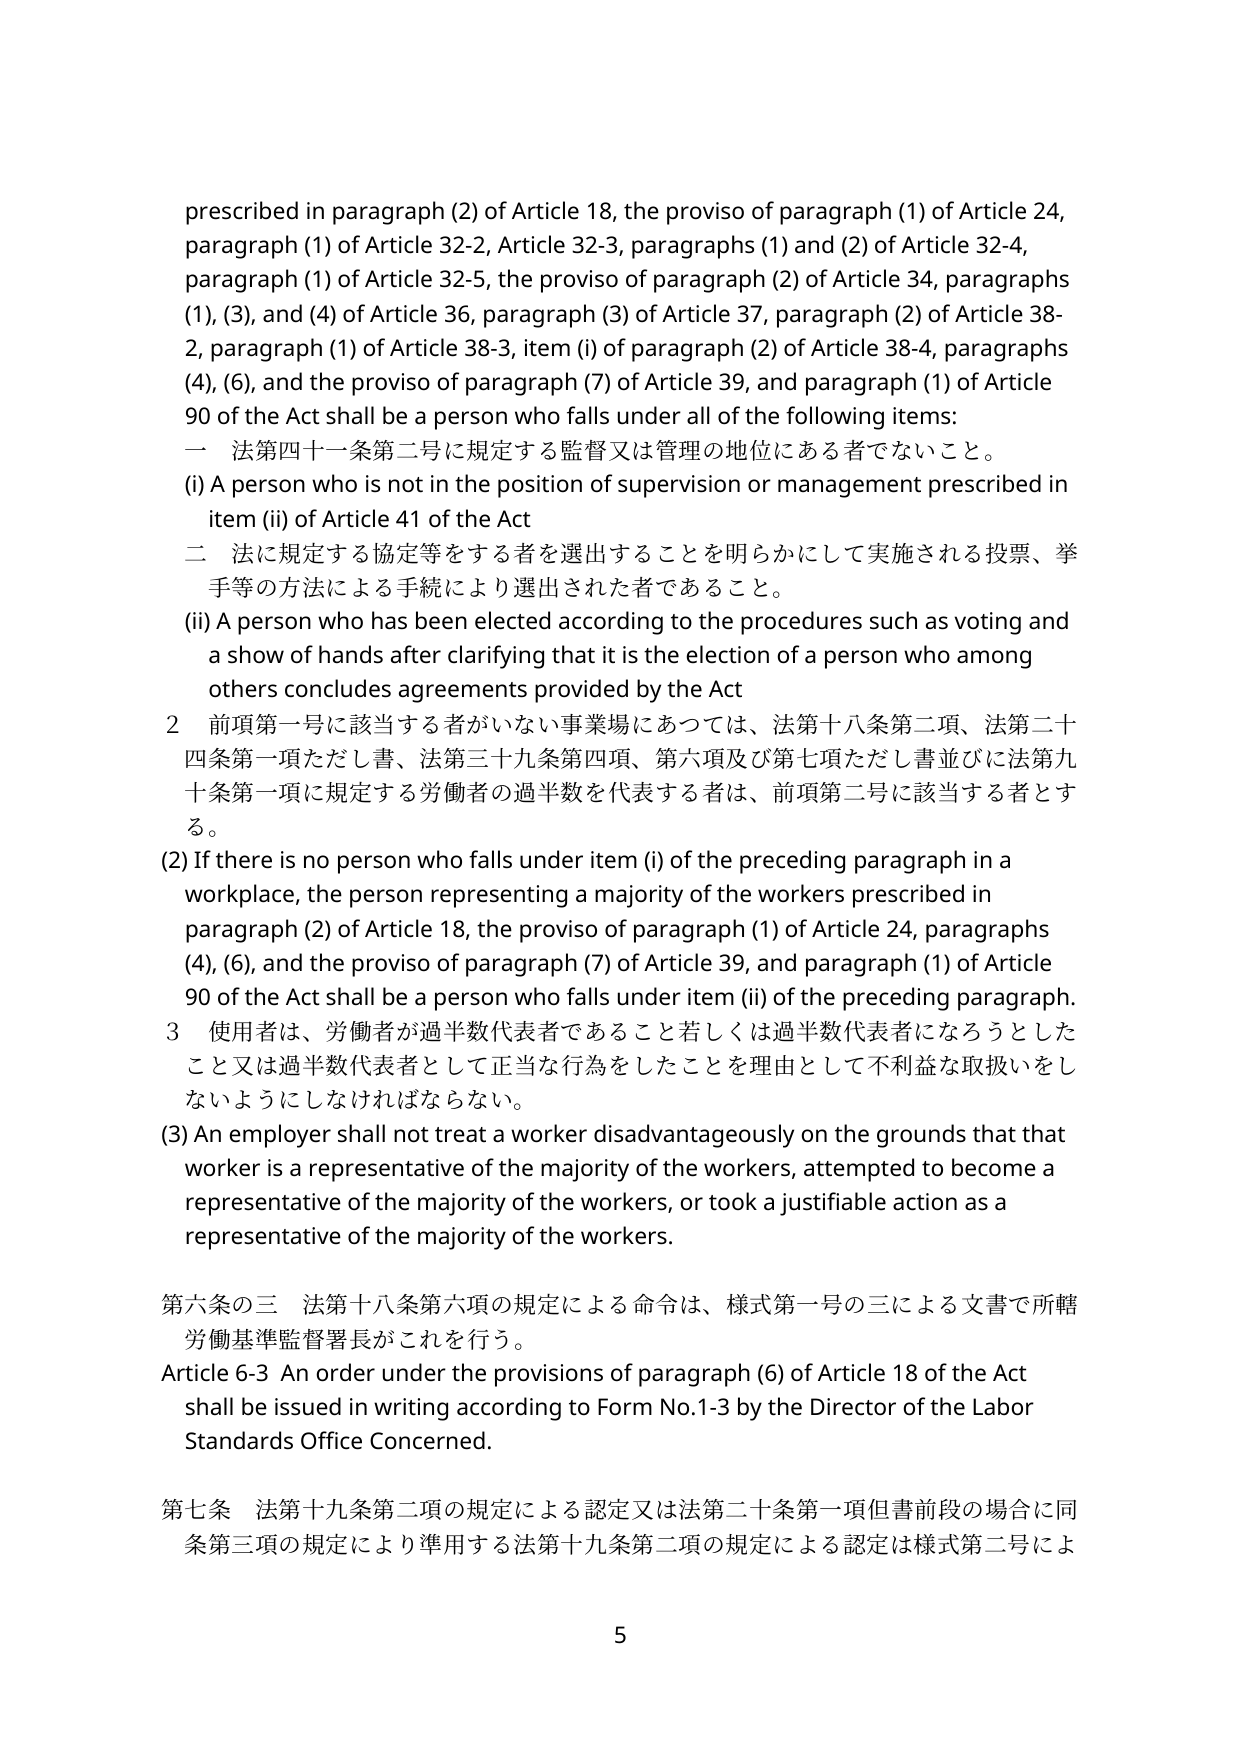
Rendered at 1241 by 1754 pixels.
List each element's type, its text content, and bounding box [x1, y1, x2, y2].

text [161, 194, 1079, 433]
text 第六条の三 法第十八条第六項の規定による命令は、様式第一号の三による文書で所轄労働基準監督署長がこれを行う。 [161, 1287, 1079, 1355]
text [161, 1492, 1079, 1560]
text (2) If there is no person who falls under item (i) of the preceding paragraph in a workplace, the person representing a majority of the workers prescribed in paragraph (2) of Article 18, the proviso of paragraph (1) of Article 24, paragraphs (4), (6), and the proviso of paragraph (7) of Article 39, and paragraph (1) of Article 90 of the Act shall be a person who falls under item (ii) of the preceding paragraph. [161, 843, 1079, 1014]
text (3) An employer shall not treat a worker disadvantageously on the grounds that that worker is a representative of the majority of the workers, attempted to become a representative of the majority of the workers, or took a justifiable action as a representative of the majority of the workers. [161, 1116, 1079, 1253]
text Article 6-3 An order under the provisions of paragraph (6) of Article 18 of the Act shall be issued in writing according to Form No.1-3 by the Director of the Labor Standards Office Concerned. [161, 1355, 1079, 1458]
text 一 法第四十一条第二号に規定する監督又は管理の地位にある者でないこと。 [184, 433, 1079, 467]
text (ii) A person who has been elected according to the procedures such as voting and a show of hands after clarifying that it is the election of a person who among others concludes agreements provided by the Act [184, 604, 1079, 706]
text 二 法に規定する協定等をする者を選出することを明らかにして実施される投票、挙手等の方法による手続により選出された者であること。 [184, 535, 1079, 604]
text ３ 使用者は、労働者が過半数代表者であること若しくは過半数代表者になろうとしたこと又は過半数代表者として正当な行為をしたことを理由として不利益な取扱いをしないようにしなければならない。 [161, 1014, 1079, 1116]
text ２ 前項第一号に該当する者がいない事業場にあつては、法第十八条第二項、法第二十四条第一項ただし書、法第三十九条第四項、第六項及び第七項ただし書並びに法第九十条第一項に規定する労働者の過半数を代表する者は、前項第二号に該当する者とする。 [161, 706, 1079, 843]
text (i) A person who is not in the position of supervision or management prescribed in item (ii) of Article 41 of the Act [184, 467, 1079, 535]
